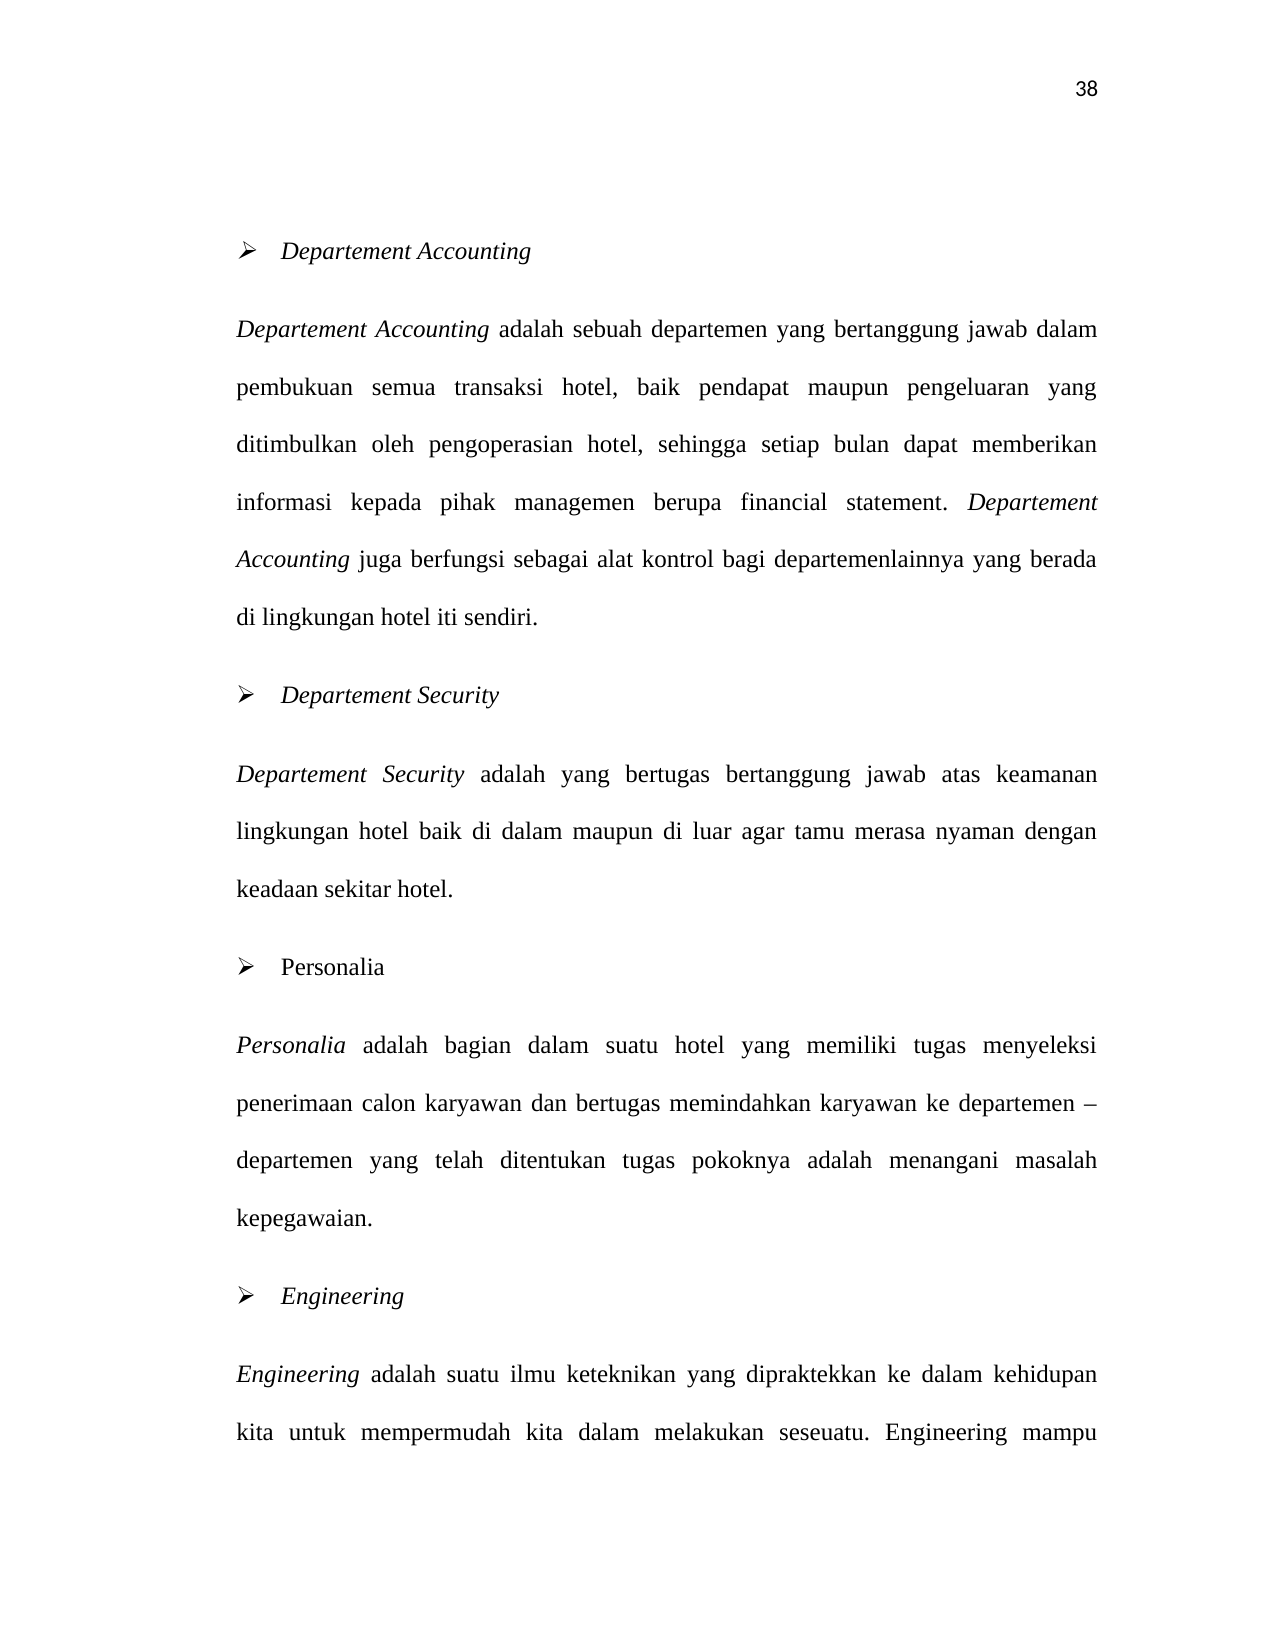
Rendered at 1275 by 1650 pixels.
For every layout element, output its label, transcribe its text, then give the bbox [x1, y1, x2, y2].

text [236, 1359, 1098, 1446]
list Departement Security [236, 680, 1098, 709]
list Engineering [236, 1281, 1098, 1310]
list Departement Accounting [236, 236, 1098, 265]
text Personalia adalah bagian dalam suatu hotel yang memiliki tugas menyeleksi penerimaan calon karyawan dan bertugas memindahkan karyawan ke departemen – departemen yang telah ditentukan tugas pokoknya adalah menangani masalah kepegawaian. [236, 1030, 1098, 1232]
text Departement Accounting adalah sebuah departemen yang bertanggung jawab dalam pembukuan semua transaksi hotel, baik pendapat maupun pengeluaran yang ditimbulkan oleh pengoperasian hotel, sehingga setiap bulan dapat memberikan informasi kepada pihak managemen berupa financial statement. Departement Accounting juga berfungsi sebagai alat kontrol bagi departemenlainnya yang berada di lingkungan hotel iti sendiri. [236, 314, 1098, 631]
text Departement Security adalah yang bertugas bertanggung jawab atas keamanan lingkungan hotel baik di dalam maupun di luar agar tamu merasa nyaman dengan keadaan sekitar hotel. [236, 759, 1098, 902]
list Personalia [236, 952, 1098, 981]
